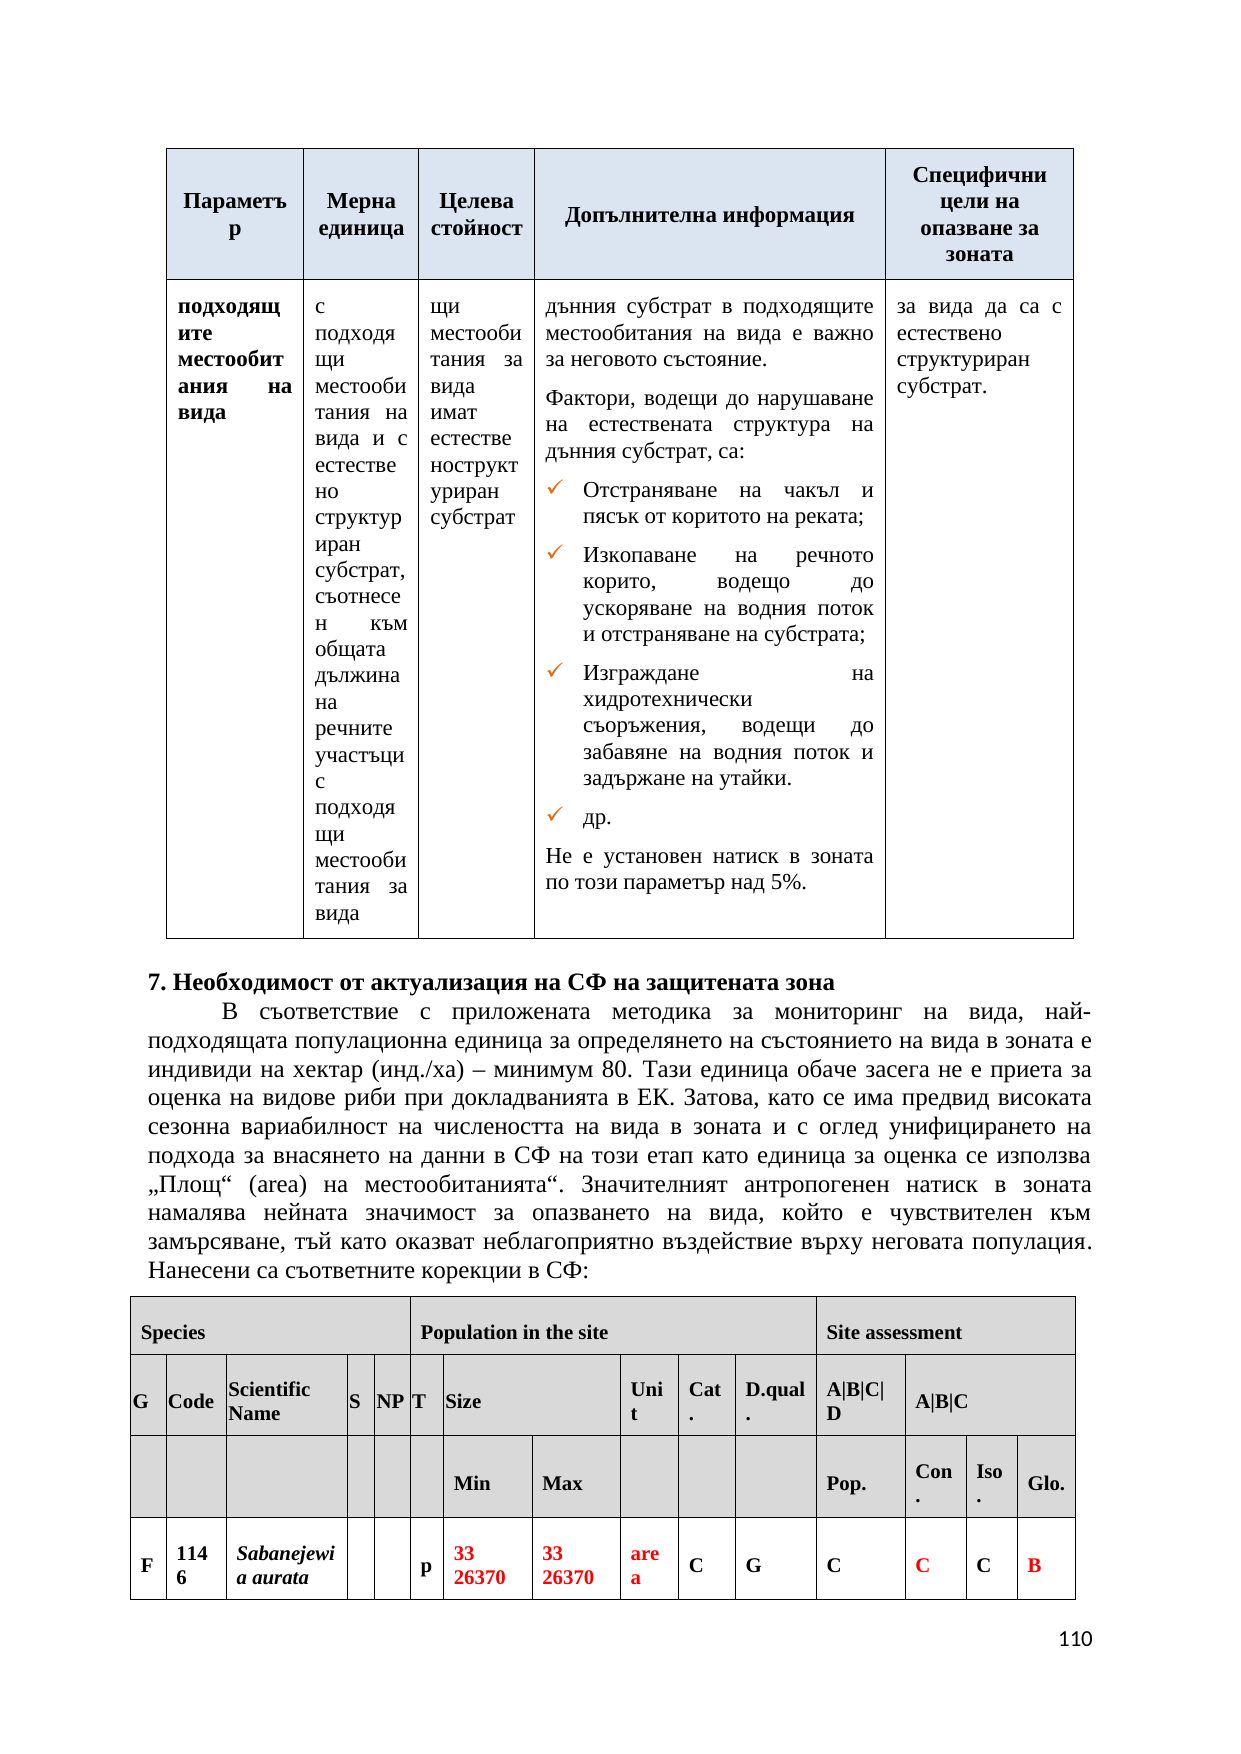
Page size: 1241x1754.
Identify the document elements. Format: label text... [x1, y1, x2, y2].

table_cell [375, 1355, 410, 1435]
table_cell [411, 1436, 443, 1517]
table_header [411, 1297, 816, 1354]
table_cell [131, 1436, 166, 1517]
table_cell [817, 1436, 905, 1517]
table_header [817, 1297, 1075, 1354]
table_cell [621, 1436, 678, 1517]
text В съответствие с приложената методика за мониторинг на вида, най-подходящата популационна единица за определянето на състоянието на вида в зоната е индивиди на хектар (инд./ха) – минимум 80. Тази единица обаче засега не е приета за оценка на видове риби при докладванията в ЕК. Затова, като се има предвид високата сезонна вариабилност на числеността на вида в зоната и с оглед унифицирането на подхода за внасянето на данни в СФ на този етап като единица за оценка се използва „Площ“ (area) на местообитанията“. Значителният антропогенен натиск в зоната намалява нейната значимост за опазването на вида, който е чувствителен към замърсяване, тъй като оказват неблагоприятно въздействие върху неговата популация. Нанесени са съответните корекции в СФ: [148, 996, 1093, 1284]
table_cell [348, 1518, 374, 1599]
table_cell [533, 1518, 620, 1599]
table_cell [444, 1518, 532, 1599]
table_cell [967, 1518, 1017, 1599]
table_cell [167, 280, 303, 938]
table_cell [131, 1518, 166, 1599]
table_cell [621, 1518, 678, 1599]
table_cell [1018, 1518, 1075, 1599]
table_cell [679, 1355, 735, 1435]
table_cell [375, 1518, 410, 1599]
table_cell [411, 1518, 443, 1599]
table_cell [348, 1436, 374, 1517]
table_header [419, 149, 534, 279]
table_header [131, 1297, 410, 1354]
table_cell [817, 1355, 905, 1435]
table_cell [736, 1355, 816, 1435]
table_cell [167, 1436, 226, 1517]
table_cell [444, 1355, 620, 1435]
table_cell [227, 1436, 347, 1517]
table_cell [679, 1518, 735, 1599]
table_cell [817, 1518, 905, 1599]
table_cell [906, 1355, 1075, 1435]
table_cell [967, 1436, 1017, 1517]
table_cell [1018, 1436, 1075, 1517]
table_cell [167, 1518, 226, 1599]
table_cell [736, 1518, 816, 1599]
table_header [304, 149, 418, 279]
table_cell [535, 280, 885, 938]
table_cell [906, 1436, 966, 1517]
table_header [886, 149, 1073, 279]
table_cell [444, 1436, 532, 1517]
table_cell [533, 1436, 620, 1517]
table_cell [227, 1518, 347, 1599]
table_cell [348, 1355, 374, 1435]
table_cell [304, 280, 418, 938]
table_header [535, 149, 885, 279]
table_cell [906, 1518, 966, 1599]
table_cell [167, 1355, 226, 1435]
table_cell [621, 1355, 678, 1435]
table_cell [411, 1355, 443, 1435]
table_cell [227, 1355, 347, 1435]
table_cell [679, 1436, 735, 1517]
text 7. Необходимост от актуализация на СФ на защитената зона [148, 967, 1093, 996]
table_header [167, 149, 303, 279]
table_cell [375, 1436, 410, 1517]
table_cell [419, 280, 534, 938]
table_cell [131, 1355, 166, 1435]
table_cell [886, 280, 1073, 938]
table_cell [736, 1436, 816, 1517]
